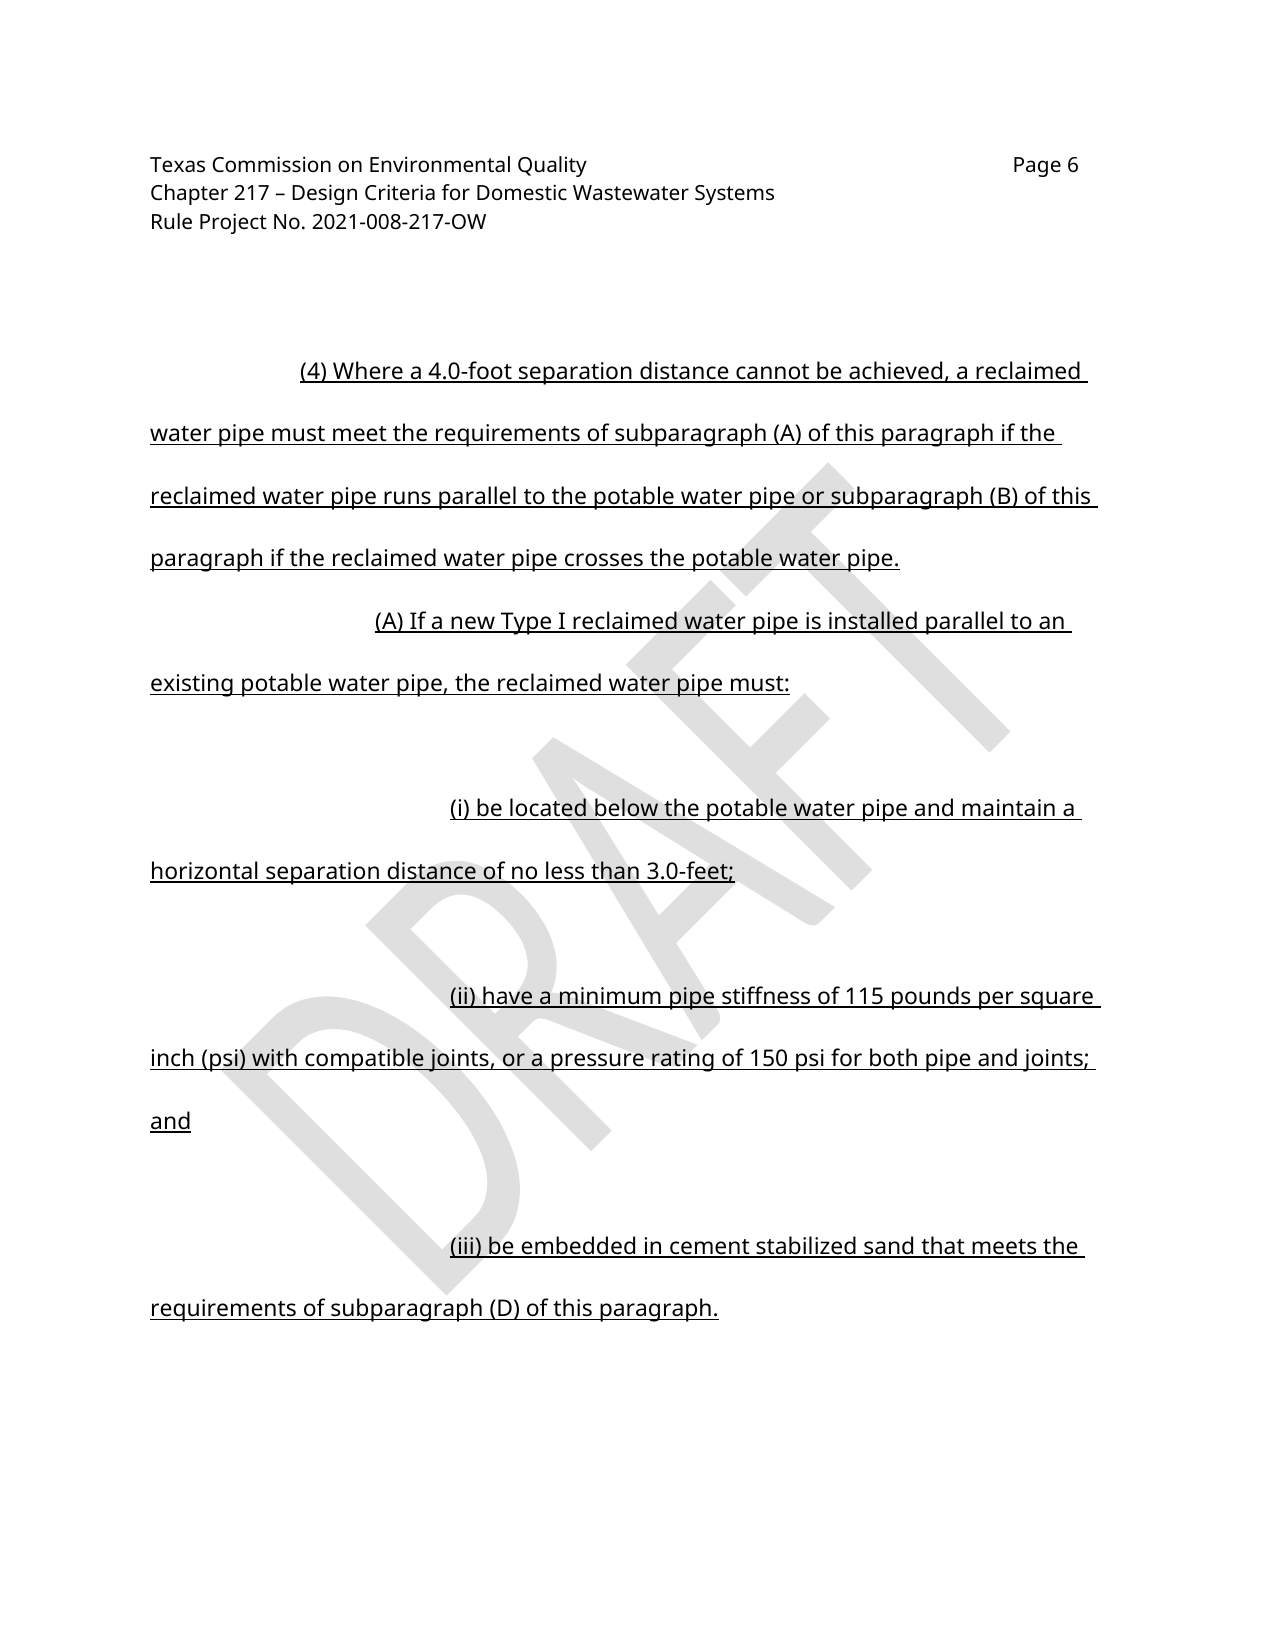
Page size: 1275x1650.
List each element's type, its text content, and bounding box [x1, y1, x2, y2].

text (i) be located below the potable water pipe and maintain a horizontal separation distance of no less than 3.0-feet; [150, 792, 1125, 886]
text (ii) have a minimum pipe stiffness of 115 pounds per square inch (psi) with compatible joints, or a pressure rating of 150 psi for both pipe and joints; and [150, 980, 1125, 1136]
text (4) Where a 4.0-foot separation distance cannot be achieved, a reclaimed water pipe must meet the requirements of subparagraph (A) of this paragraph if the reclaimed water pipe runs parallel to the potable water pipe or subparagraph (B) of this paragraph if the reclaimed water pipe crosses the potable water pipe. [150, 355, 1125, 573]
text (iii) be embedded in cement stabilized sand that meets the requirements of subparagraph (D) of this paragraph. [150, 1230, 1125, 1323]
text (A) If a new Type I reclaimed water pipe is installed parallel to an existing potable water pipe, the reclaimed water pipe must: [150, 605, 1125, 698]
